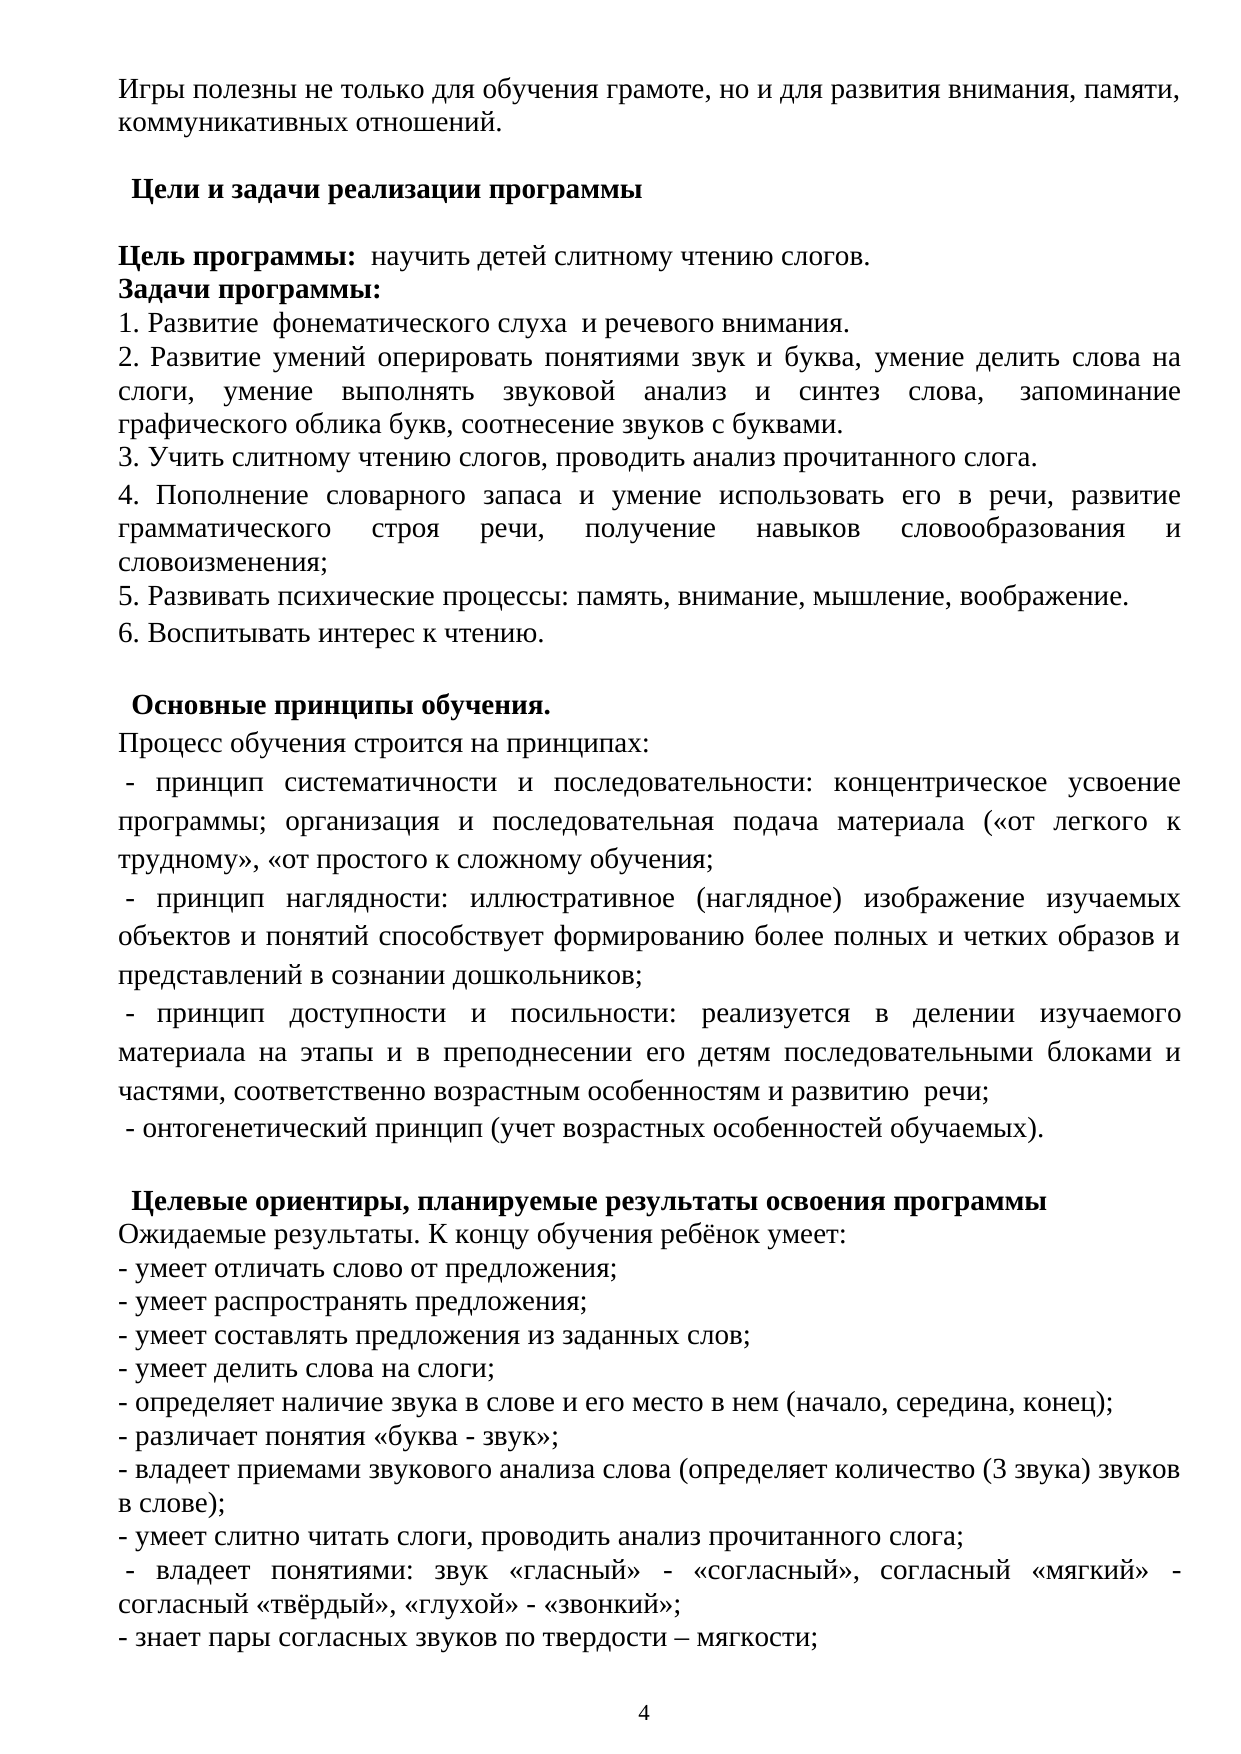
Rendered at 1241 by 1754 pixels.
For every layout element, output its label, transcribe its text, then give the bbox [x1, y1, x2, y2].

text Процесс обучения строится на принципах: [118, 726, 1194, 759]
list Развивать психические процессы: память, внимание, мышление, воображение. [118, 578, 1194, 611]
list знает пары согласных звуков по твердости – мягкости; [118, 1619, 1194, 1653]
list умеет слитно читать слоги, проводить анализ прочитанного слога; [118, 1519, 1194, 1552]
subtitle Основные принципы обучения. [94, 687, 1194, 721]
list умеет отличать слово от предложения; [118, 1250, 1194, 1284]
list владеет приемами звукового анализа слова (определяет количество (3 звука) звуков в слове); [118, 1452, 1182, 1519]
list принцип наглядности: иллюстративное (наглядное) изображение изучаемых объектов и понятий способствует формированию более полных и четких образов и представлений в сознании дошкольников; [118, 880, 1181, 990]
text Ожидаемые результаты. К концу обучения ребёнок умеет: [118, 1217, 1194, 1250]
list Воспитывать интерес к чтению. [118, 615, 1194, 648]
list умеет делить слова на слоги; [118, 1351, 1194, 1384]
text Игры полезны не только для обучения грамоте, но и для развития внимания, памяти, коммуникативных отношений. [118, 71, 1181, 138]
list Пополнение словарного запаса и умение использовать его в речи, развитие грамматического строя речи, получение навыков словообразования и словоизменения; [118, 477, 1181, 577]
subtitle Целевые ориентиры, планируемые результаты освоения программы [94, 1184, 1194, 1217]
list Учить слитному чтению слогов, проводить анализ прочитанного слога. [118, 440, 1194, 473]
list Развитие фонематического слуха и речевого внимания. [118, 306, 1194, 339]
list определяет наличие звука в слове и его место в нем (начало, середина, конец); [118, 1384, 1194, 1418]
list Развитие умений оперировать понятиями звук и буква, умение делить слова на слоги, умение выполнять звуковой анализ и синтез слова, запоминание графического облика букв, соотнесение звуков с буквами. [118, 339, 1182, 440]
subtitle Цели и задачи реализации программы [94, 172, 1194, 205]
list умеет распространять предложения; [118, 1284, 1194, 1317]
list умеет составлять предложения из заданных слов; [118, 1317, 1194, 1351]
list владеет понятиями: звук «гласный» - «согласный», согласный «мягкий» - согласный «твёрдый», «глухой» - «звонкий»; [118, 1552, 1182, 1619]
list различает понятия «буква - звук»; [118, 1418, 1194, 1452]
text Цель программы: научить детей слитному чтению слогов. [118, 238, 1194, 272]
subtitle Задачи программы: [118, 272, 1194, 306]
list принцип доступности и посильности: реализуется в делении изучаемого материала на этапы и в преподнесении его детям последовательными блоками и частями, соответственно возрастным особенностям и развитию речи; [118, 996, 1181, 1106]
list онтогенетический принцип (учет возрастных особенностей обучаемых). [125, 1111, 1194, 1144]
list принцип систематичности и последовательности: концентрическое усвоение программы; организация и последовательная подача материала («от легкого к трудному», «от простого к сложному обучения; [118, 764, 1181, 875]
